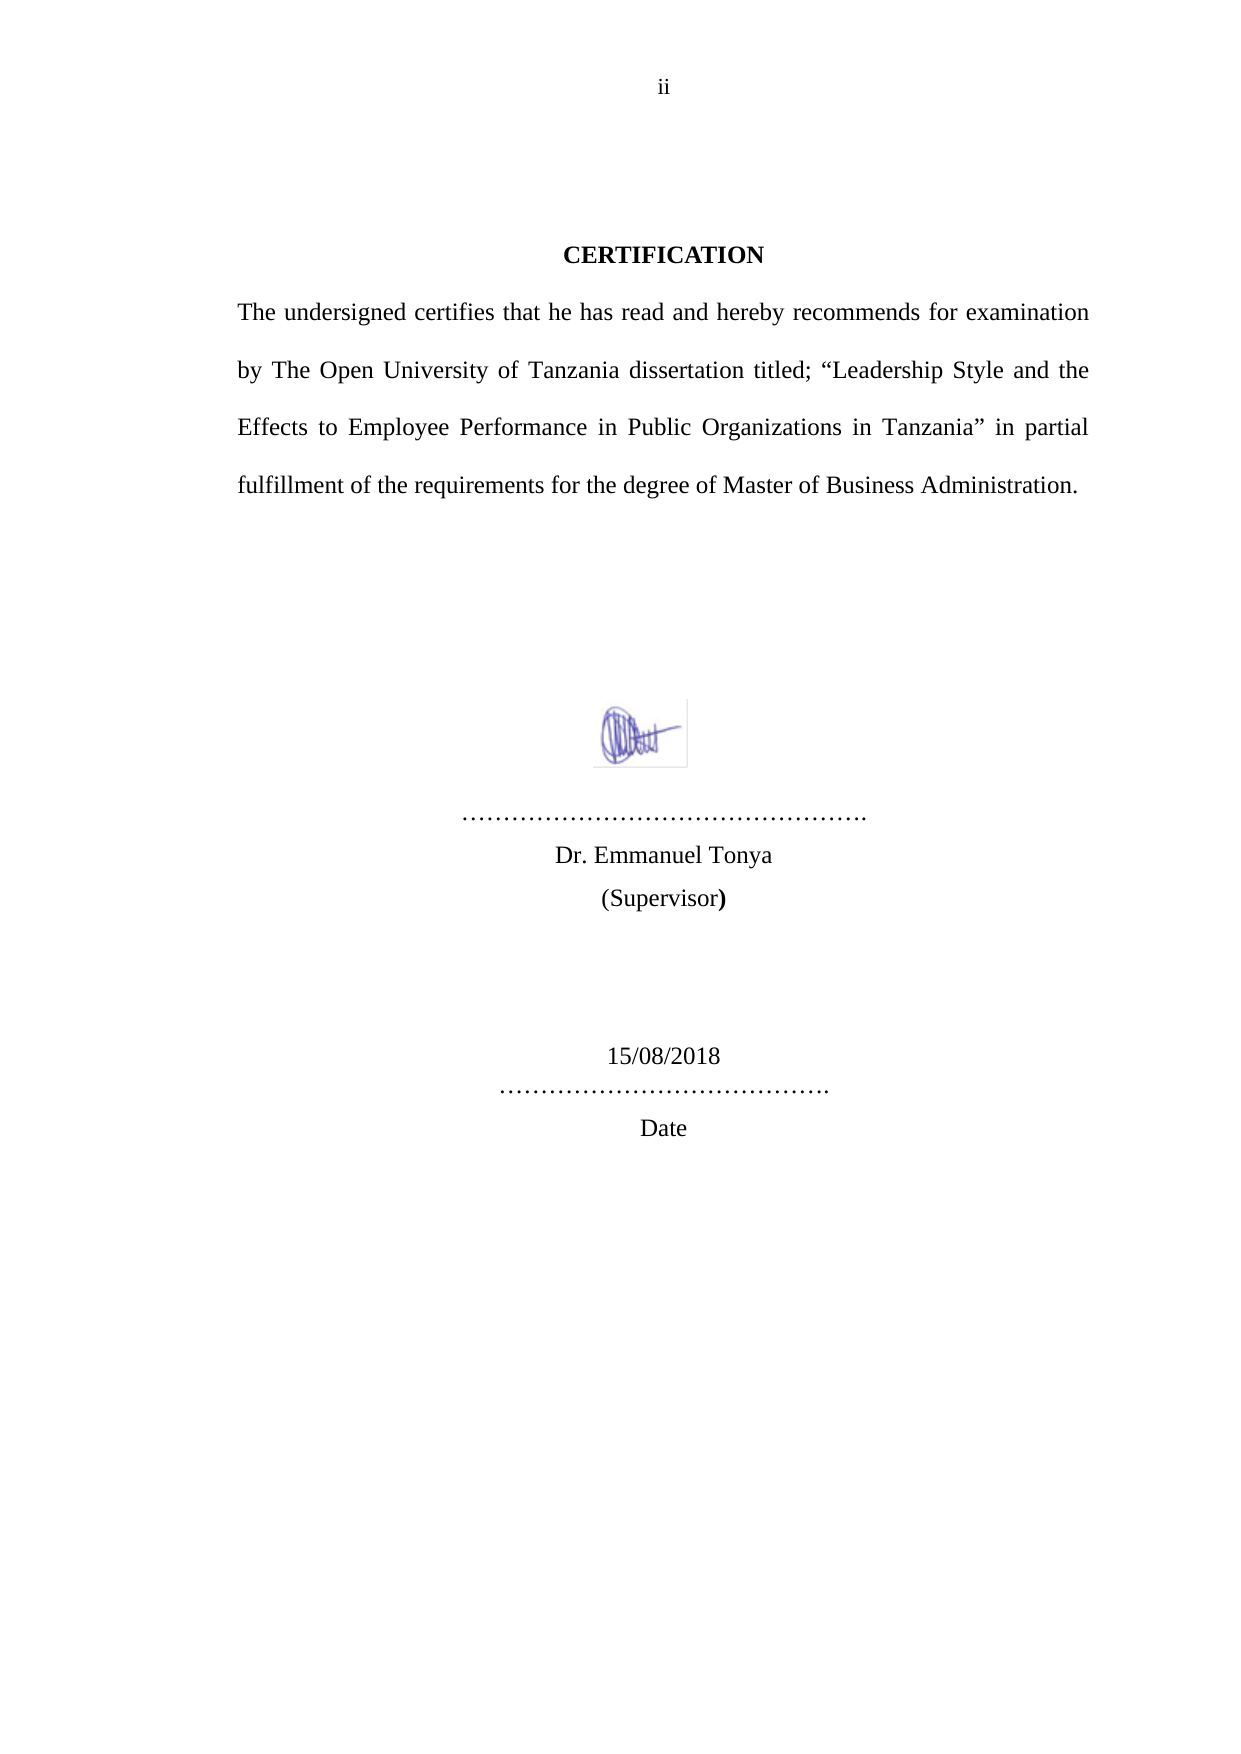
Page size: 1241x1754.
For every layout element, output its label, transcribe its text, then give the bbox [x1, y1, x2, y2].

text …………………………………. [237, 1070, 1090, 1099]
text (Supervisor) [237, 883, 1090, 912]
picture [593, 699, 689, 769]
text The undersigned certifies that he has read and hereby recommends for examination by The Open University of Tanzania dissertation titled; “Leadership Style and the Effects to Employee Performance in Public Organizations in Tanzania” in partial fulfillment of the requirements for the degree of Master of Business Administration. [237, 297, 1090, 499]
text CERTIFICATION [237, 240, 1090, 269]
text Date [237, 1113, 1090, 1142]
text 15/08/2018 [237, 1041, 1090, 1070]
text …………………………………………. [237, 797, 1090, 826]
text Dr. Emmanuel Tonya [237, 840, 1090, 869]
